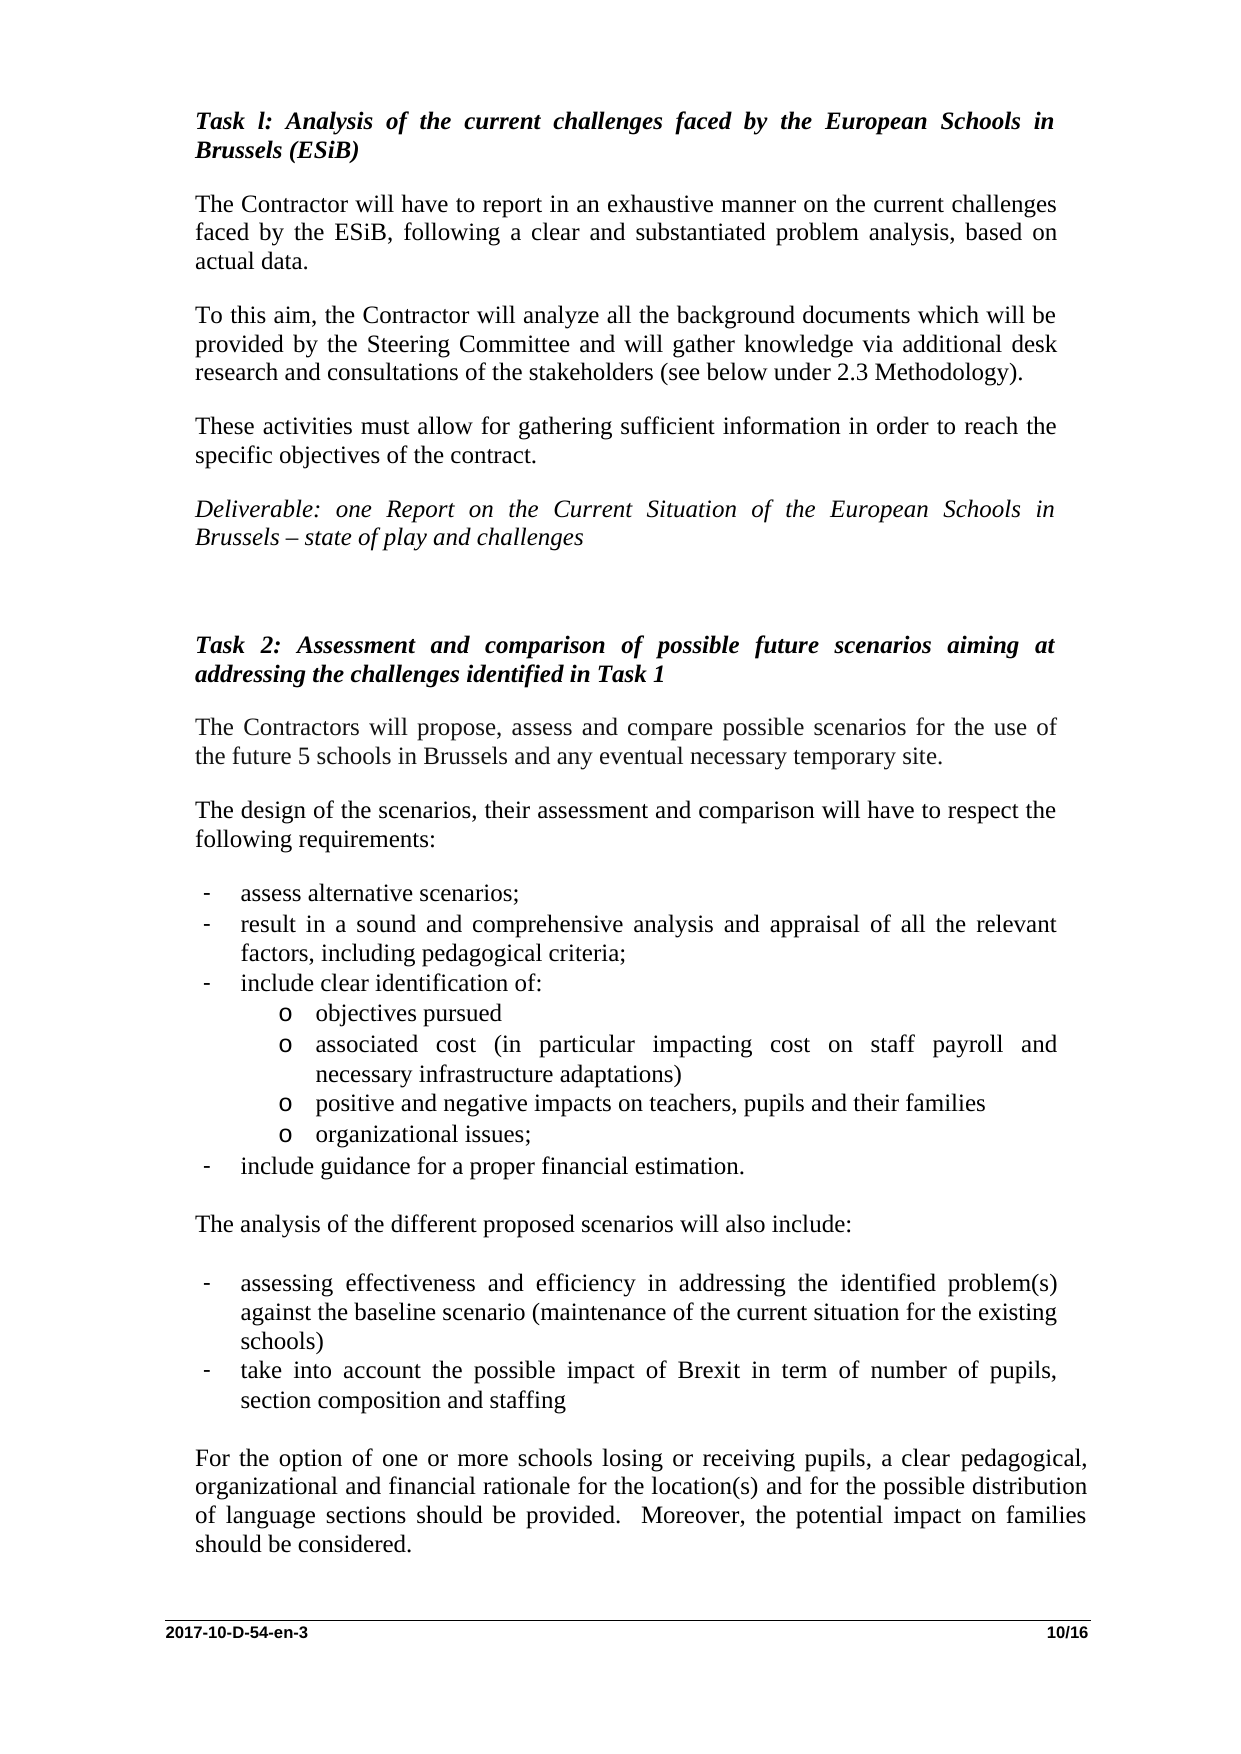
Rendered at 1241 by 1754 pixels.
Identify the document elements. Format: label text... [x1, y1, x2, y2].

list associated cost (in particular impacting cost on staff payroll and necessary infrastructure adaptations) [278, 1029, 1058, 1088]
list organizational issues; [278, 1119, 1058, 1150]
list include clear identification of: [203, 967, 1058, 998]
list objectives pursued [278, 998, 1058, 1029]
list assessing effectiveness and efficiency in addressing the identified problem(s) against the baseline scenario (maintenance of the current situation for the existing schools) [203, 1267, 1058, 1355]
text The analysis of the different proposed scenarios will also include: [195, 1209, 1087, 1238]
text Task l: Analysis of the current challenges faced by the European Schools in Brussels (ESiB) [195, 106, 1058, 164]
list include guidance for a proper financial estimation. [203, 1150, 1058, 1180]
text The Contractors will propose, assess and compare possible scenarios for the use of the future 5 schools in Brussels and any eventual necessary temporary site. [195, 712, 1058, 770]
list result in a sound and comprehensive analysis and appraisal of all the relevant factors, including pedagogical criteria; [203, 908, 1058, 967]
text Task 2: Assessment and comparison of possible future scenarios aiming at addressing the challenges identified in Task 1 [195, 630, 1058, 687]
text The Contractor will have to report in an exhaustive manner on the current challenges faced by the ESiB, following a clear and substantiated problem analysis, based on actual data. [195, 189, 1058, 275]
text These activities must allow for gathering sufficient information in order to reach the specific objectives of the contract. [195, 411, 1058, 469]
list take into account the possible impact of Brexit in term of number of pupils, section composition and staffing [203, 1355, 1058, 1414]
list positive and negative impacts on teachers, pupils and their families [278, 1088, 1058, 1119]
list assess alternative scenarios; [203, 877, 1058, 908]
text To this aim, the Contractor will analyze all the background documents which will be provided by the Steering Committee and will gather knowledge via additional desk research and consultations of the stakeholders (see below under 2.3 Methodology). [195, 300, 1058, 386]
text Deliverable: one Report on the Current Situation of the European Schools in Brussels – state of play and challenges [195, 494, 1058, 551]
text For the option of one or more schools losing or receiving pupils, a clear pedagogical, organizational and financial rationale for the location(s) and for the possible distribution of language sections should be provided. Moreover, the potential impact on families should be considered. [195, 1443, 1087, 1558]
text The design of the scenarios, their assessment and comparison will have to respect the following requirements: [195, 795, 1058, 852]
